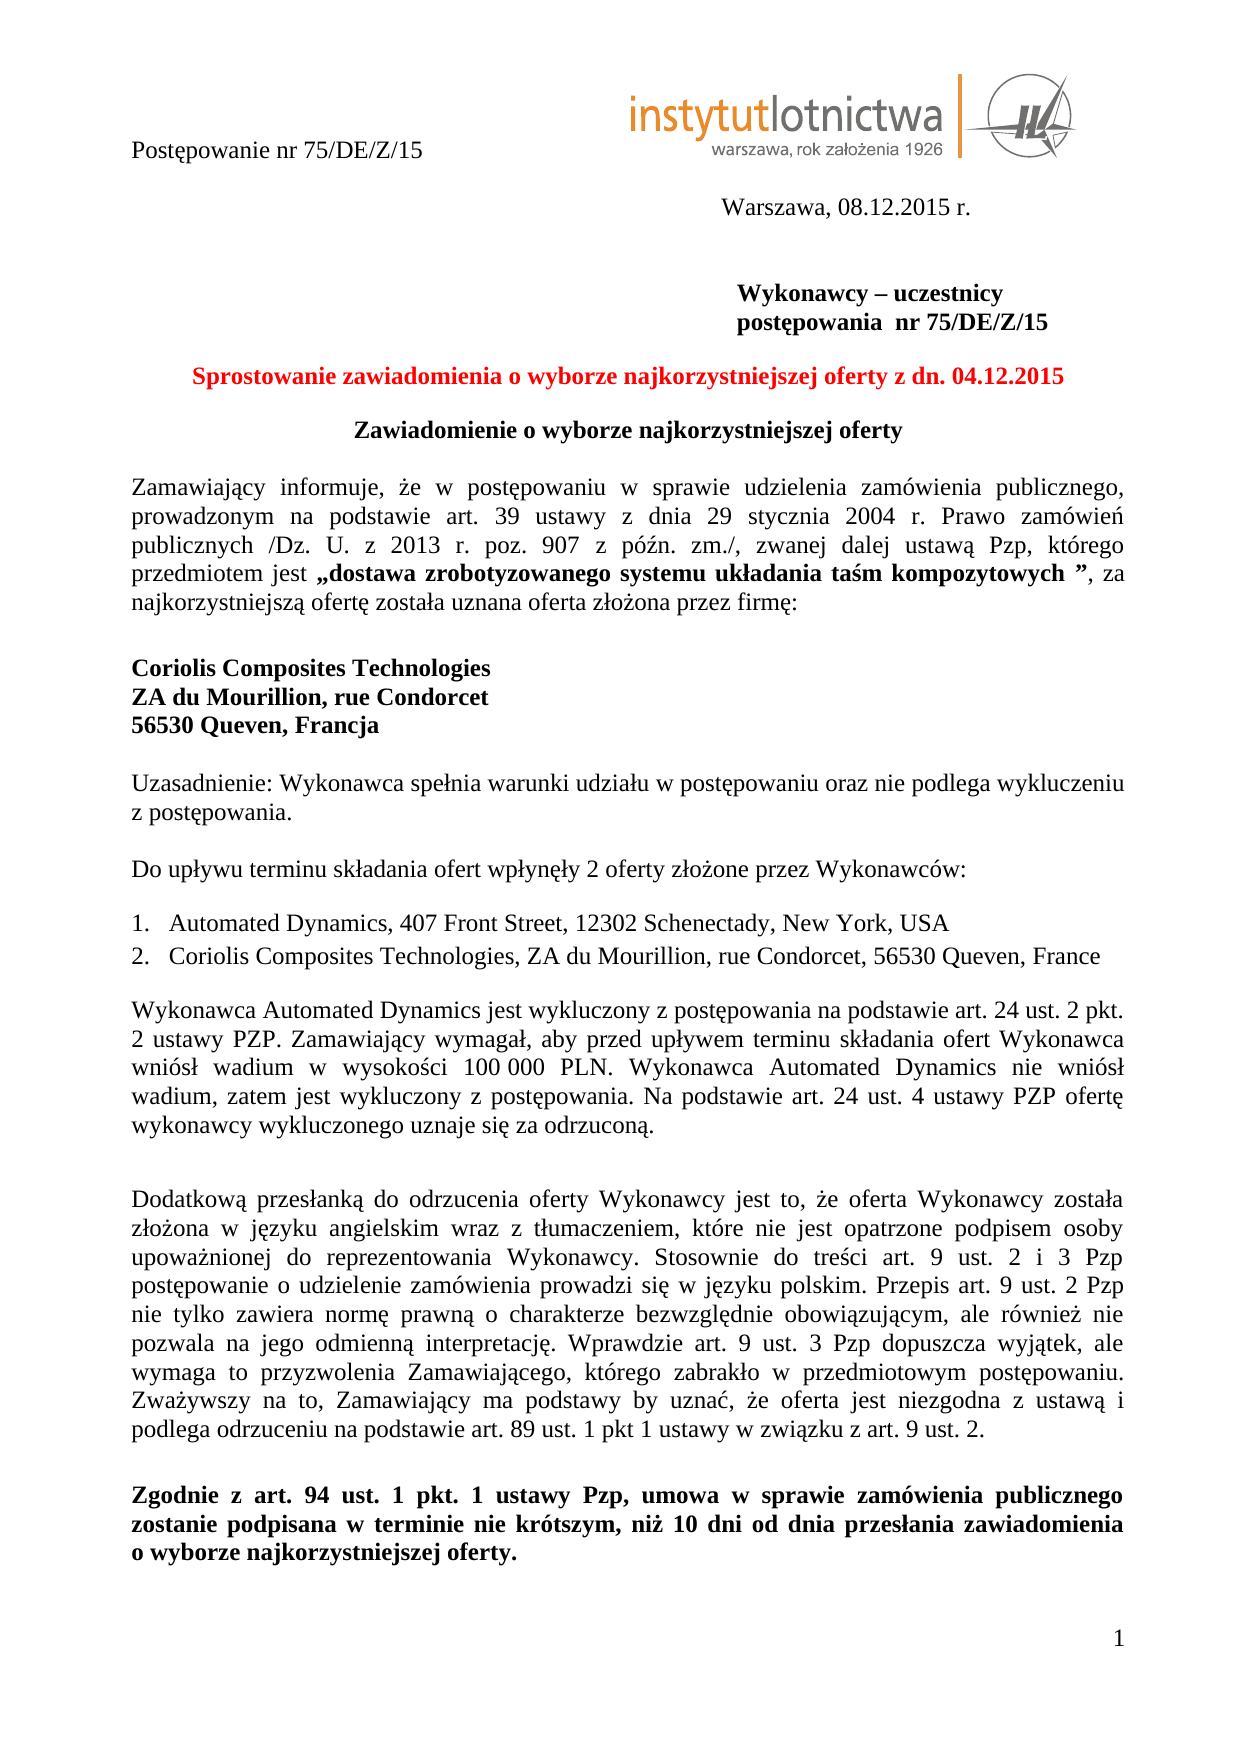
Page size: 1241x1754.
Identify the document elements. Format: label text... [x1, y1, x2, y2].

text Do upływu terminu składania ofert wpłynęły 2 oferty złożone przez Wykonawców: [131, 854, 1125, 883]
text Zamawiający informuje, że w postępowaniu w sprawie udzielenia zamówienia publicznego, prowadzonym na podstawie art. 39 ustawy z dnia 29 stycznia 2004 r. Prawo zamówień publicznych /Dz. U. z 2013 r. poz. 907 z późn. zm./, zwanej dalej ustawą Pzp, którego przedmiotem jest „dostawa zrobotyzowanego systemu układania taśm kompozytowych ”, za najkorzystniejszą ofertę została uznana oferta złożona przez firmę: [131, 472, 1125, 616]
text Wykonawcy – uczestnicy postępowania nr 75/DE/Z/15 [737, 278, 1125, 336]
list Coriolis Composites Technologies, ZA du Mourillion, rue Condorcet, 56530 Queven, France [131, 941, 1125, 970]
text Dodatkową przesłanką do odrzucenia oferty Wykonawcy jest to, że oferta Wykonawcy została złożona w języku angielskim wraz z tłumaczeniem, które nie jest opatrzone podpisem osoby upoważnionej do reprezentowania Wykonawcy. Stosownie do treści art. 9 ust. 2 i 3 Pzp postępowanie o udzielenie zamówienia prowadzi się w języku polskim. Przepis art. 9 ust. 2 Pzp nie tylko zawiera normę prawną o charakterze bezwzględnie obowiązującym, ale również nie pozwala na jego odmienną interpretację. Wprawdzie art. 9 ust. 3 Pzp dopuszcza wyjątek, ale wymaga to przyzwolenia Zamawiającego, którego zabrakło w przedmiotowym postępowaniu. Zważywszy na to, Zamawiający ma podstawy by uznać, że oferta jest niezgodna z ustawą i podlega odrzuceniu na podstawie art. 89 ust. 1 pkt 1 ustawy w związku z art. 9 ust. 2. [131, 1184, 1125, 1443]
subtitle Zawiadomienie o wyborze najkorzystniejszej oferty [131, 415, 1125, 443]
text Wykonawca Automated Dynamics jest wykluczony z postępowania na podstawie art. 24 ust. 2 pkt. 2 ustawy PZP. Zamawiający wymagał, aby przed upływem terminu składania ofert Wykonawca wniósł wadium w wysokości 100 000 PLN. Wykonawca Automated Dynamics nie wniósł wadium, zatem jest wykluczony z postępowania. Na podstawie art. 24 ust. 4 ustawy PZP ofertę wykonawcy wykluczonego uznaje się za odrzuconą. [131, 995, 1125, 1139]
text 56530 Queven, Francja [131, 711, 1125, 739]
text Uzasadnienie: Wykonawca spełnia warunki udziału w postępowaniu oraz nie podlega wykluczeniu z postępowania. [131, 768, 1125, 826]
subtitle Sprostowanie zawiadomienia o wyborze najkorzystniejszej oferty z dn. 04.12.2015 [131, 361, 1125, 390]
text Zgodnie z art. 94 ust. 1 pkt. 1 ustawy Pzp, umowa w sprawie zamówienia publicznego zostanie podpisana w terminie nie krótszym, niż 10 dni od dnia przesłania zawiadomienia o wyborze najkorzystniejszej oferty. [131, 1480, 1125, 1566]
list Automated Dynamics, 407 Front Street, 12302 Schenectady, New York, USA [131, 908, 1125, 937]
text Warszawa, 08.12.2015 r. [131, 192, 1125, 221]
text ZA du Mourillion, rue Condorcet [131, 682, 1125, 711]
text Coriolis Composites Technologies [131, 653, 1125, 682]
